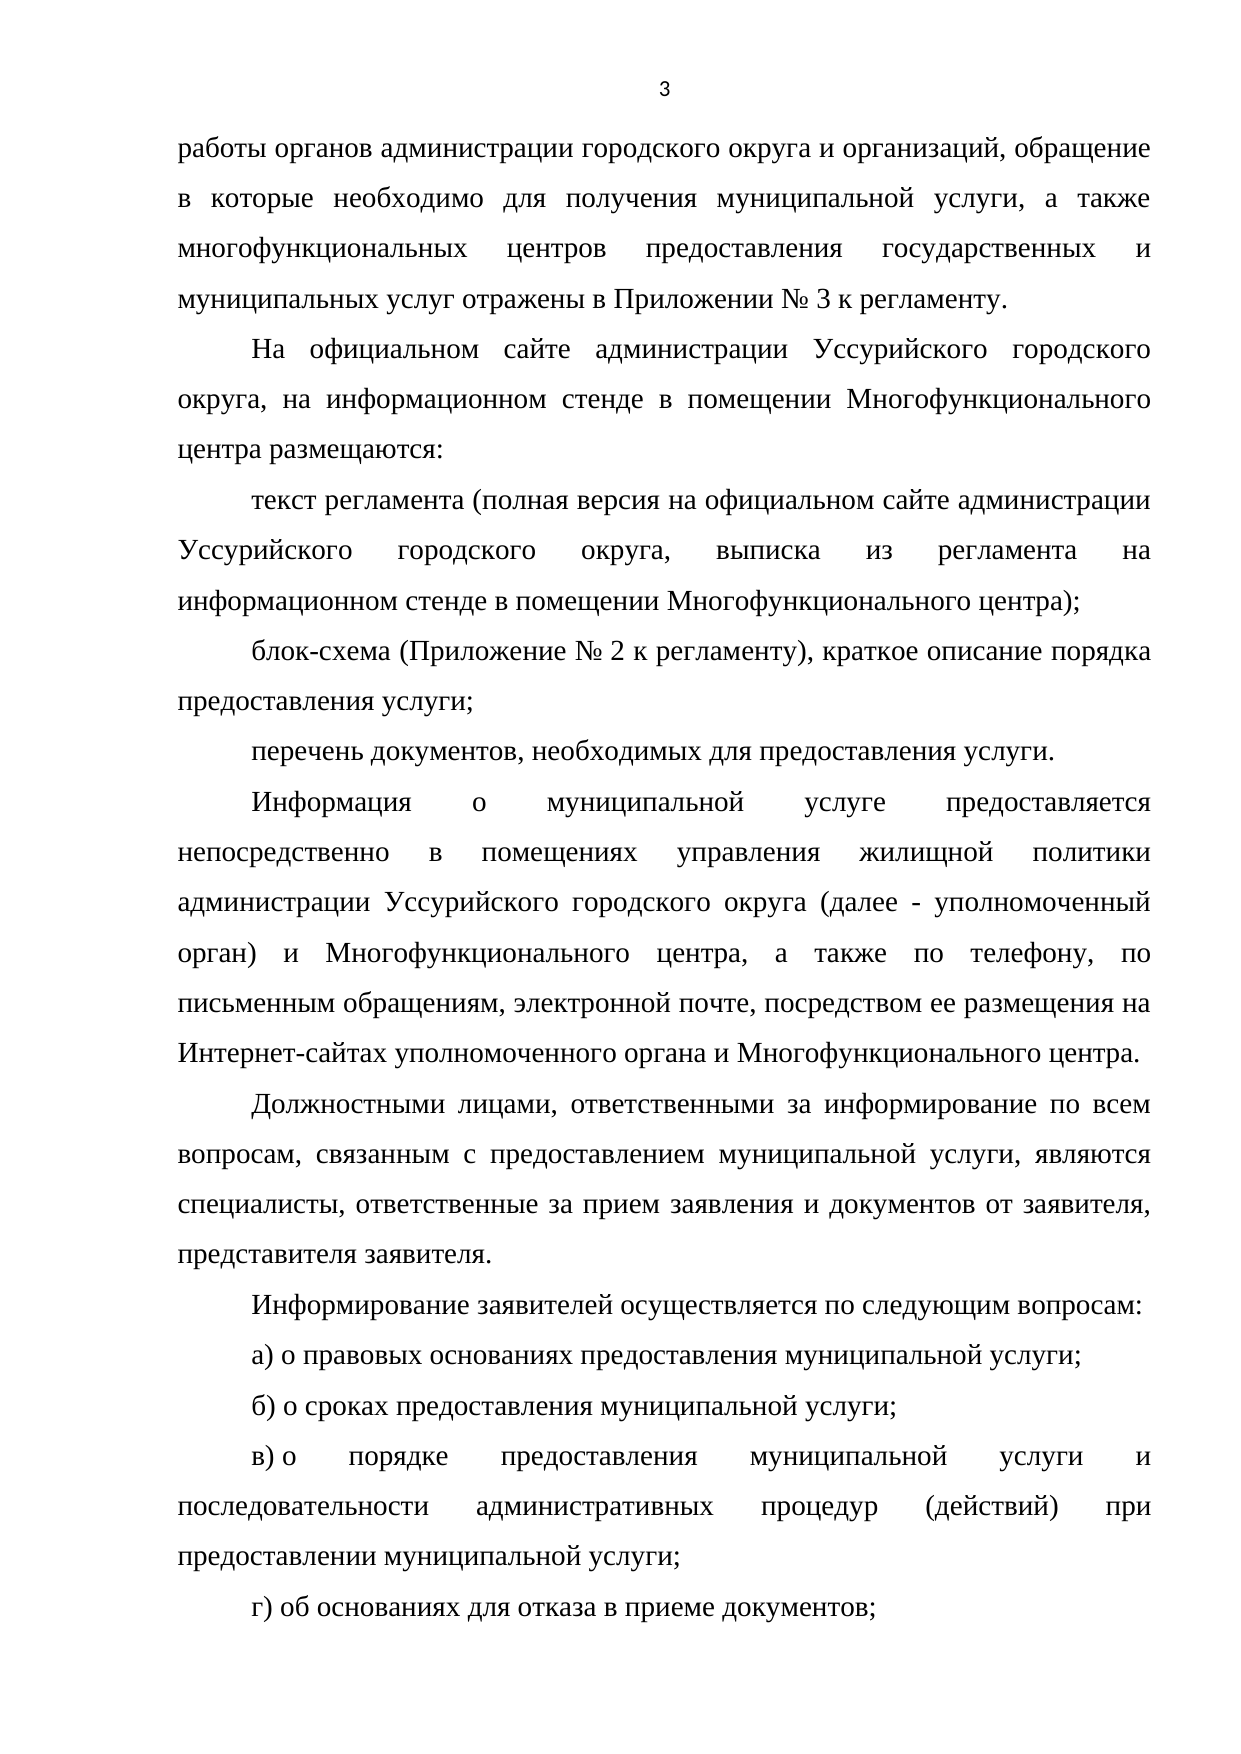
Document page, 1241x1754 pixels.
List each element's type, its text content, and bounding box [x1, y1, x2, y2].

text Информирование заявителей осуществляется по следующим вопросам: [177, 1287, 1152, 1321]
text а) о правовых основаниях предоставления муниципальной услуги; [177, 1337, 1152, 1371]
text б) о сроках предоставления муниципальной услуги; [177, 1388, 1152, 1421]
text в) о порядке предоставления муниципальной услуги и последовательности административных процедур (действий) при предоставлении муниципальной услуги; [177, 1438, 1152, 1572]
text На официальном сайте администрации Уссурийского городского округа, на информационном стенде в помещении Многофункционального центра размещаются: [177, 331, 1152, 465]
text Информация о муниципальной услуге предоставляется непосредственно в помещениях управления жилищной политики администрации Уссурийского городского округа (далее - уполномоченный орган) и Многофункционального центра, а также по телефону, по письменным обращениям, электронной почте, посредством ее размещения на Интернет-сайтах уполномоченного органа и Многофункционального центра. [177, 784, 1152, 1069]
text блок-схема (Приложение № 2 к регламенту), краткое описание порядка предоставления услуги; [177, 633, 1152, 717]
text перечень документов, необходимых для предоставления услуги. [177, 733, 1152, 767]
text текст регламента (полная версия на официальном сайте администрации Уссурийского городского округа, выписка из регламента на информационном стенде в помещении Многофункционального центра); [177, 482, 1152, 616]
text Должностными лицами, ответственными за информирование по всем вопросам, связанным с предоставлением муниципальной услуги, являются специалисты, ответственные за прием заявления и документов от заявителя, представителя заявителя. [177, 1086, 1152, 1270]
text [177, 130, 1152, 314]
text г) об основаниях для отказа в приеме документов; [177, 1589, 1152, 1622]
